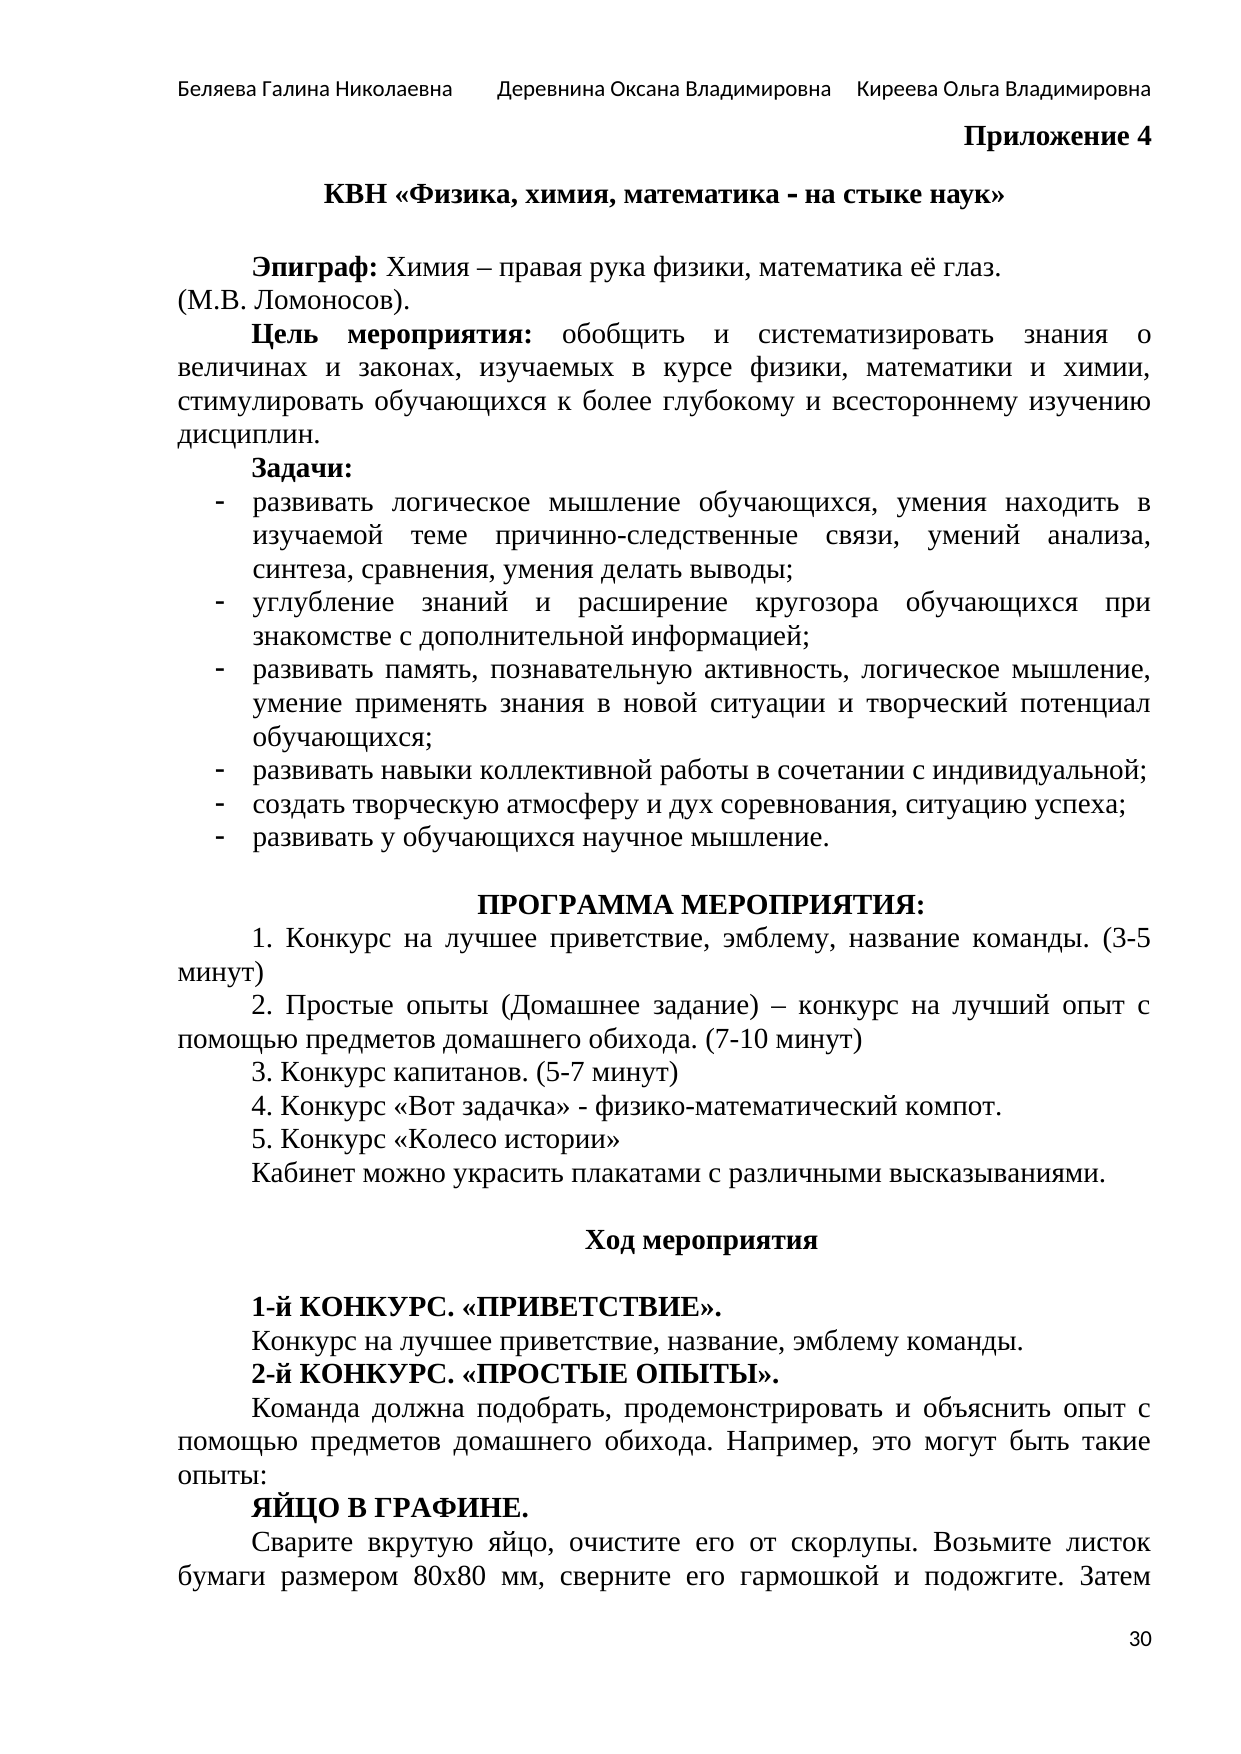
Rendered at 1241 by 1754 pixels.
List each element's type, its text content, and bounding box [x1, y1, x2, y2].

text ПРОГРАММА МЕРОПРИЯТИЯ: [177, 887, 1152, 920]
text ЯЙЦО В ГРАФИНЕ. [177, 1491, 1152, 1524]
list создать творческую атмосферу и дух соревнования, ситуацию успеха; [215, 786, 1152, 819]
list развивать память, познавательную активность, логическое мышление, умение применять знания в новой ситуации и творческий потенциал обучающихся; [215, 652, 1152, 752]
text 1. Конкурс на лучшее приветствие, эмблему, название команды. (3-5 минут) [177, 920, 1152, 987]
list развивать у обучающихся научное мышление. [215, 819, 1152, 853]
text Команда должна подобрать, продемонстрировать и объяснить опыт с помощью предметов домашнего обихода. Например, это могут быть такие опыты: [177, 1390, 1152, 1491]
text Конкурс на лучшее приветствие, название, эмблему команды. [177, 1323, 1152, 1356]
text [177, 1524, 1152, 1591]
list развивать навыки коллективной работы в сочетании с индивидуальной; [215, 752, 1152, 786]
text Цель мероприятия: обобщить и систематизировать знания о величинах и законах, изучаемых в курсе физики, математики и химии, стимулировать обучающихся к более глубокому и всестороннему изучению дисциплин. [177, 316, 1152, 450]
subtitle КВН «Физика, химия, математика на стыке наук» [177, 177, 1152, 210]
list углубление знаний и расширение кругозора обучающихся при знакомстве с дополнительной информацией; [215, 584, 1152, 652]
text 3. Конкурс капитанов. (5-7 минут) [177, 1054, 1152, 1088]
text Эпиграф: Химия – правая рука физики, математика её глаз. [177, 249, 1152, 282]
text 1-й КОНКУРС. «ПРИВЕТСТВИЕ». [177, 1289, 1152, 1323]
text 4. Конкурс «Вот задачка» - физико-математический компот. [177, 1088, 1152, 1122]
text Приложение 4 [177, 118, 1152, 152]
text 5. Конкурс «Колесо истории» [177, 1122, 1152, 1155]
list развивать логическое мышление обучающихся, умения находить в изучаемой теме причинно-следственные связи, умений анализа, синтеза, сравнения, умения делать выводы; [215, 484, 1152, 584]
text Кабинет можно украсить плакатами с различными высказываниями. [177, 1155, 1152, 1189]
text (М.В. Ломоносов). [177, 282, 1152, 316]
text Задачи: [177, 450, 1152, 484]
text 2. Простые опыты (Домашнее задание) – конкурс на лучший опыт с помощью предметов домашнего обихода. (7-10 минут) [177, 987, 1152, 1054]
text Ход мероприятия [177, 1222, 1152, 1256]
text 2-й КОНКУРС. «ПРОСТЫЕ ОПЫТЫ». [177, 1356, 1152, 1390]
